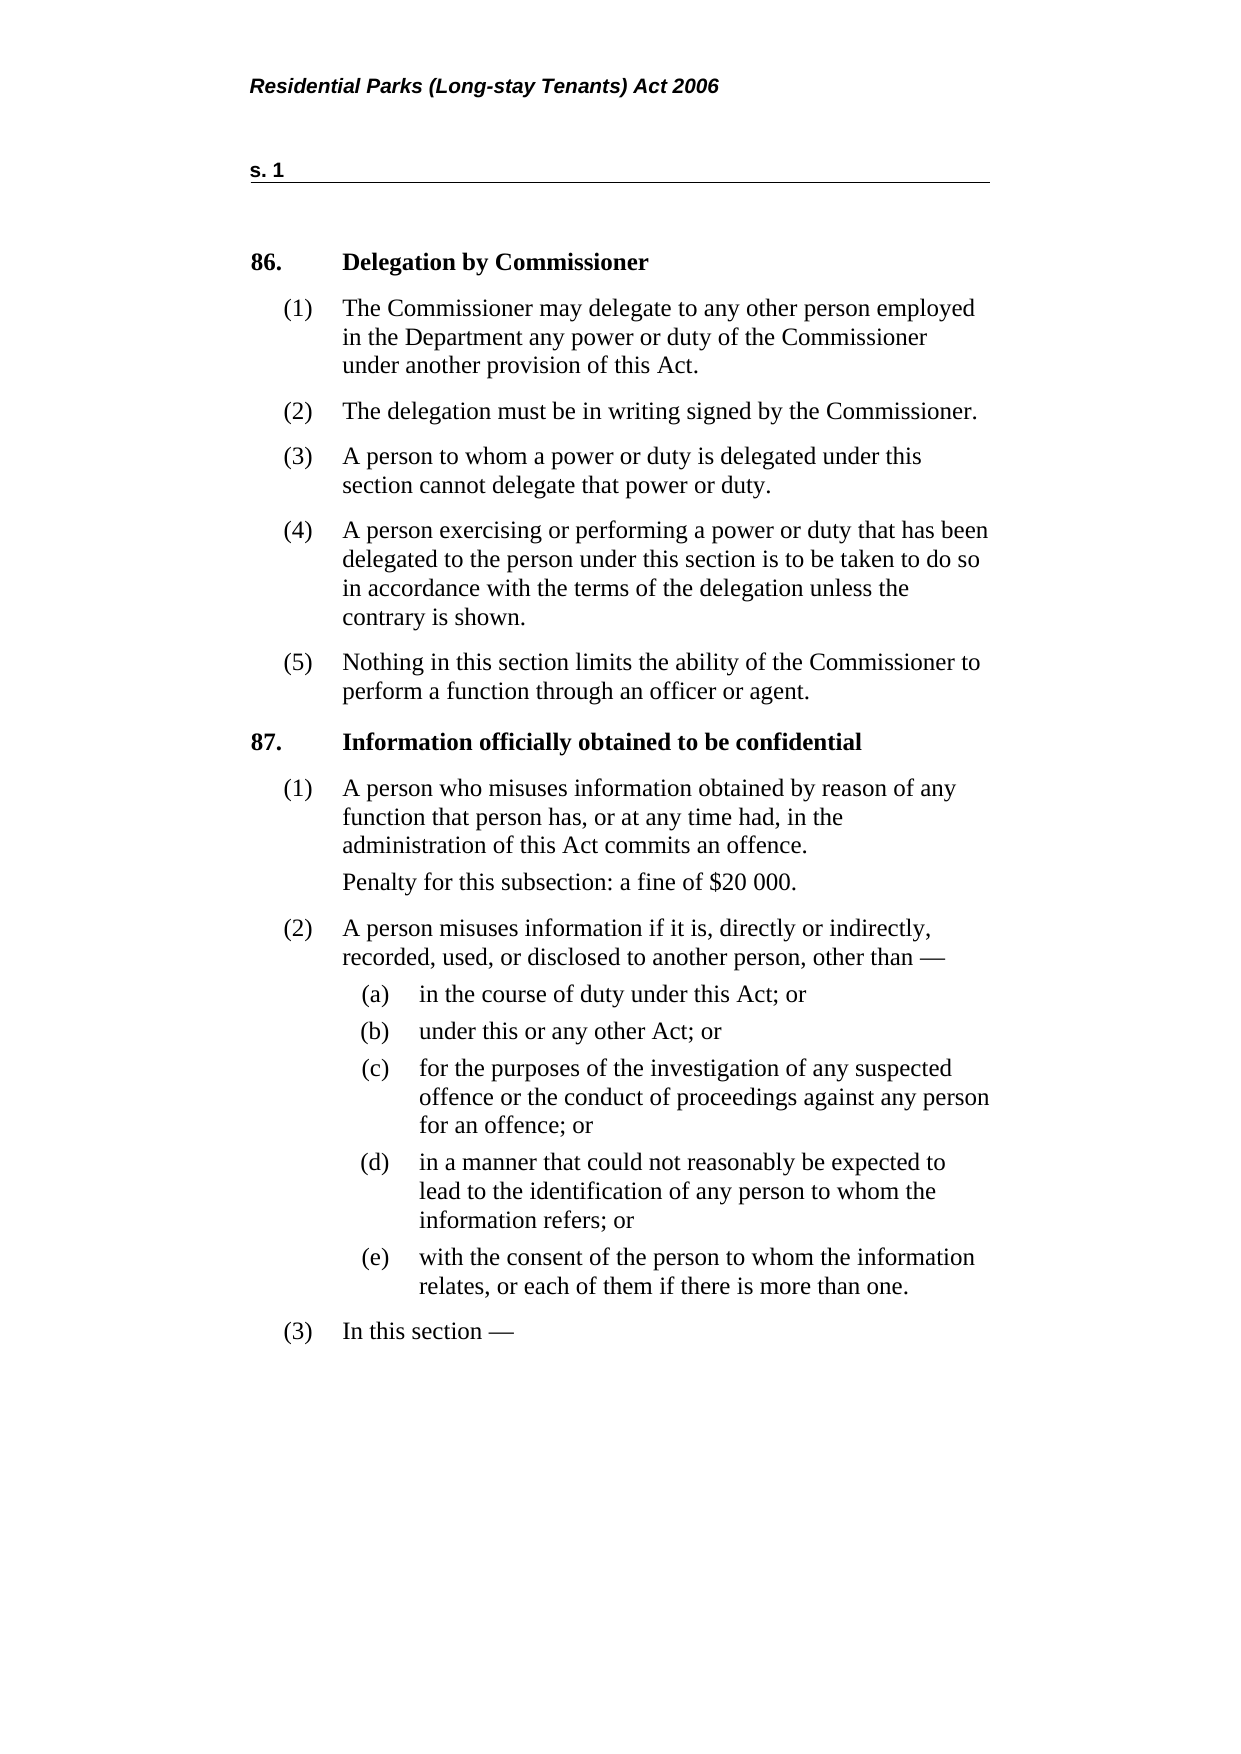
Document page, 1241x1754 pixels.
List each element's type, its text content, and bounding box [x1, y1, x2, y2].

text (c) for the purposes of the investigation of any suspected offence or the conduct of proceedings against any person for an offence; or [251, 1053, 990, 1139]
text (5) Nothing in this section limits the ability of the Commissioner to perform a function through an officer or agent. [251, 647, 990, 704]
text (3) In this section — [251, 1316, 990, 1345]
subtitle 86. Delegation by Commissioner [251, 247, 990, 276]
text (4) A person exercising or performing a power or duty that has been delegated to the person under this section is to be taken to do so in accordance with the terms of the delegation unless the contrary is shown. [251, 515, 990, 630]
text (2) A person misuses information if it is, directly or indirectly, recorded, used, or disclosed to another person, other than — [251, 913, 990, 970]
text (e) with the consent of the person to whom the information relates, or each of them if there is more than one. [251, 1242, 990, 1299]
subtitle 87. Information officially obtained to be confidential [251, 727, 990, 756]
text Penalty for this subsection: a fine of $20 000. [251, 867, 990, 896]
text (b) under this or any other Act; or [251, 1016, 990, 1044]
text (1) The Commissioner may delegate to any other person employed in the Department any power or duty of the Commissioner under another provision of this Act. [251, 293, 990, 379]
text (2) The delegation must be in writing signed by the Commissioner. [251, 396, 990, 424]
text (a) in the course of duty under this Act; or [251, 979, 990, 1007]
text (1) A person who misuses information obtained by reason of any function that person has, or at any time had, in the administration of this Act commits an offence. [251, 773, 990, 859]
text (d) in a manner that could not reasonably be expected to lead to the identification of any person to whom the information refers; or [251, 1147, 990, 1234]
text (3) A person to whom a power or duty is delegated under this section cannot delegate that power or duty. [251, 441, 990, 499]
